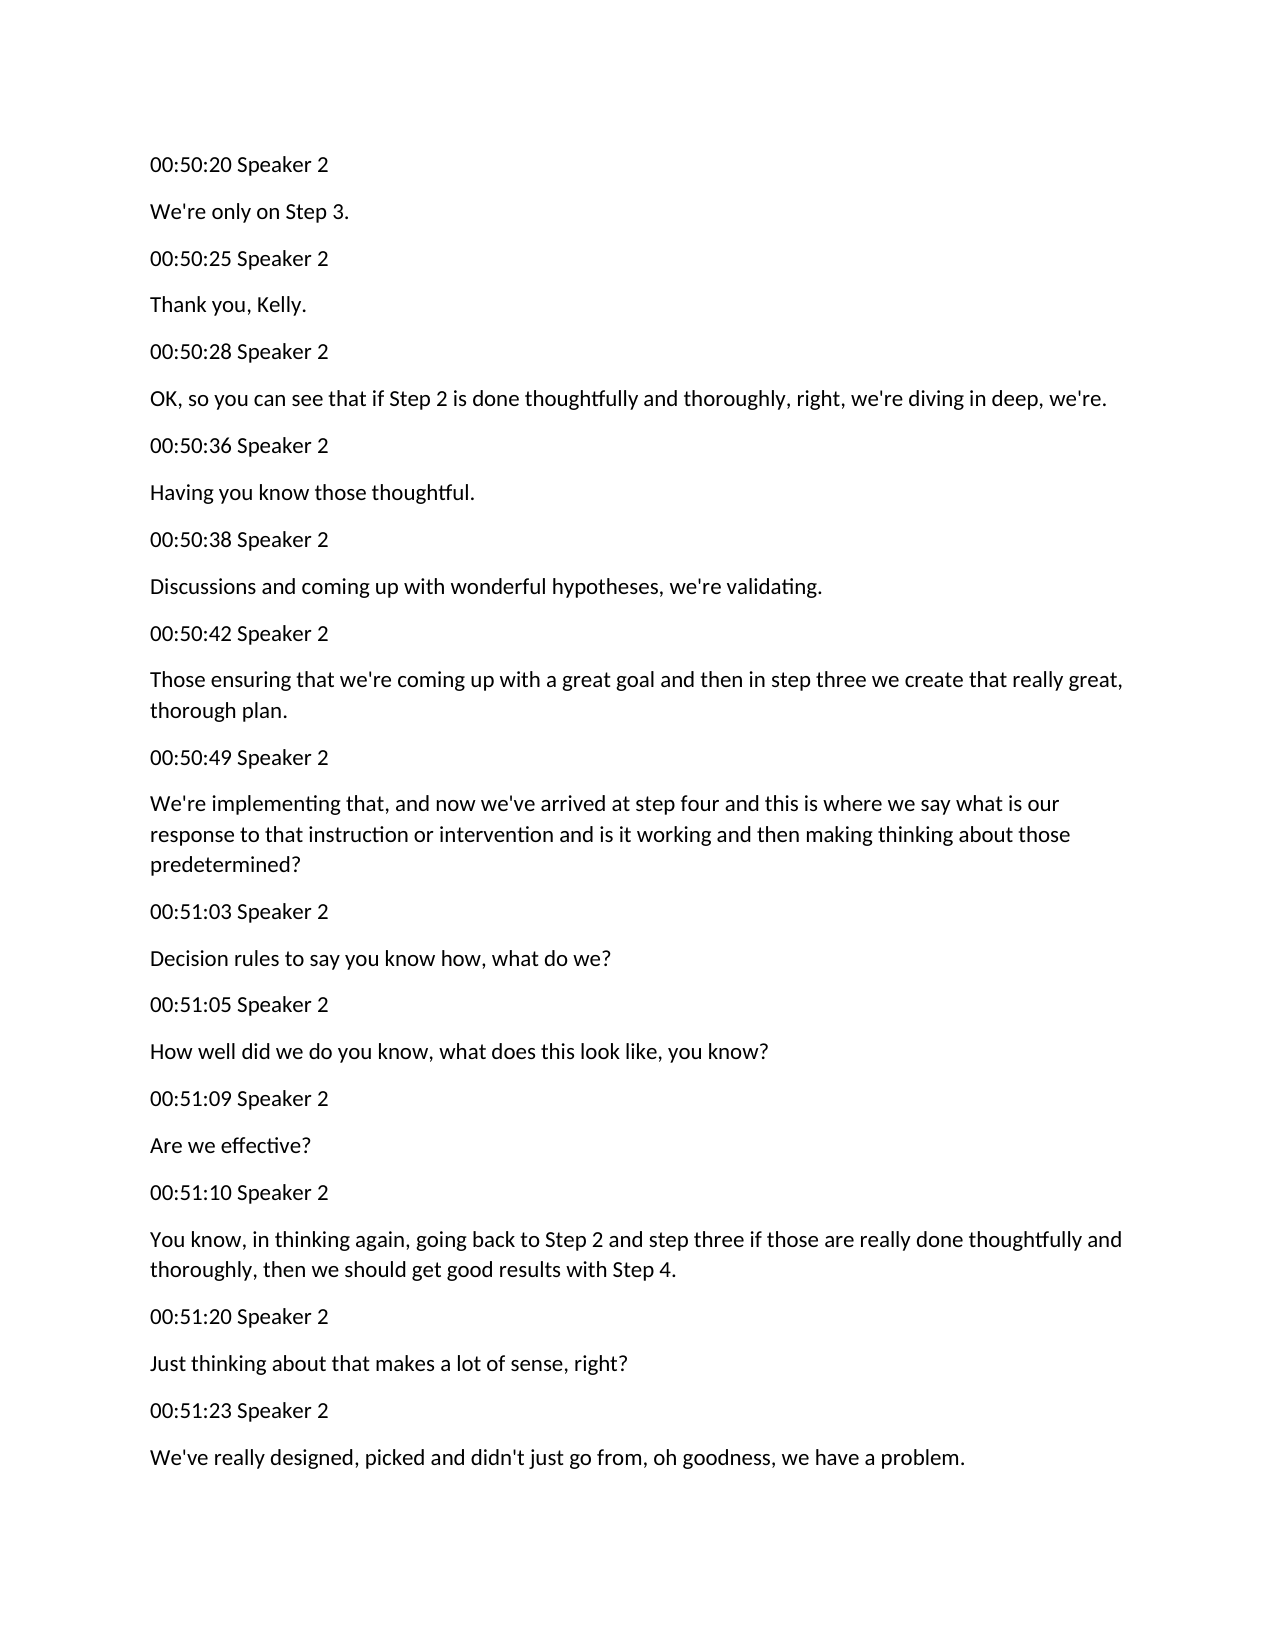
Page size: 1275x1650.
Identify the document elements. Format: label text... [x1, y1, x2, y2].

text 00:51:20 Speaker 2 [150, 1302, 1125, 1330]
text 00:51:05 Speaker 2 [150, 991, 1125, 1019]
text 00:50:38 Speaker 2 [150, 525, 1125, 553]
text We're only on Step 3. [150, 197, 1125, 225]
text 00:51:03 Speaker 2 [150, 897, 1125, 925]
text 00:50:49 Speaker 2 [150, 743, 1125, 771]
text We're implementing that, and now we've arrived at step four and this is where we say what is our response to that instruction or intervention and is it working and then making thinking about those predetermined? [150, 789, 1125, 878]
text 00:51:23 Speaker 2 [150, 1396, 1125, 1424]
text Discussions and coming up with wonderful hypotheses, we're validating. [150, 572, 1125, 600]
text Having you know those thoughtful. [150, 478, 1125, 506]
text 00:50:20 Speaker 2 [150, 150, 1125, 178]
text Are we effective? [150, 1131, 1125, 1159]
text You know, in thinking again, going back to Step 2 and step three if those are really done thoughtfully and thoroughly, then we should get good results with Step 4. [150, 1225, 1125, 1283]
text We've really designed, picked and didn't just go from, oh goodness, we have a problem. [150, 1443, 1125, 1471]
text Thank you, Kelly. [150, 291, 1125, 319]
text 00:50:42 Speaker 2 [150, 619, 1125, 647]
text 00:51:10 Speaker 2 [150, 1178, 1125, 1206]
text Just thinking about that makes a lot of sense, right? [150, 1349, 1125, 1377]
text How well did we do you know, what does this look like, you know? [150, 1037, 1125, 1066]
text Those ensuring that we're coming up with a great goal and then in step three we create that really great, thorough plan. [150, 666, 1125, 724]
text 00:50:28 Speaker 2 [150, 337, 1125, 366]
text 00:50:36 Speaker 2 [150, 431, 1125, 459]
text Decision rules to say you know how, what do we? [150, 944, 1125, 972]
text OK, so you can see that if Step 2 is done thoughtfully and thoroughly, right, we're diving in deep, we're. [150, 384, 1125, 412]
text 00:50:25 Speaker 2 [150, 244, 1125, 272]
text 00:51:09 Speaker 2 [150, 1084, 1125, 1112]
